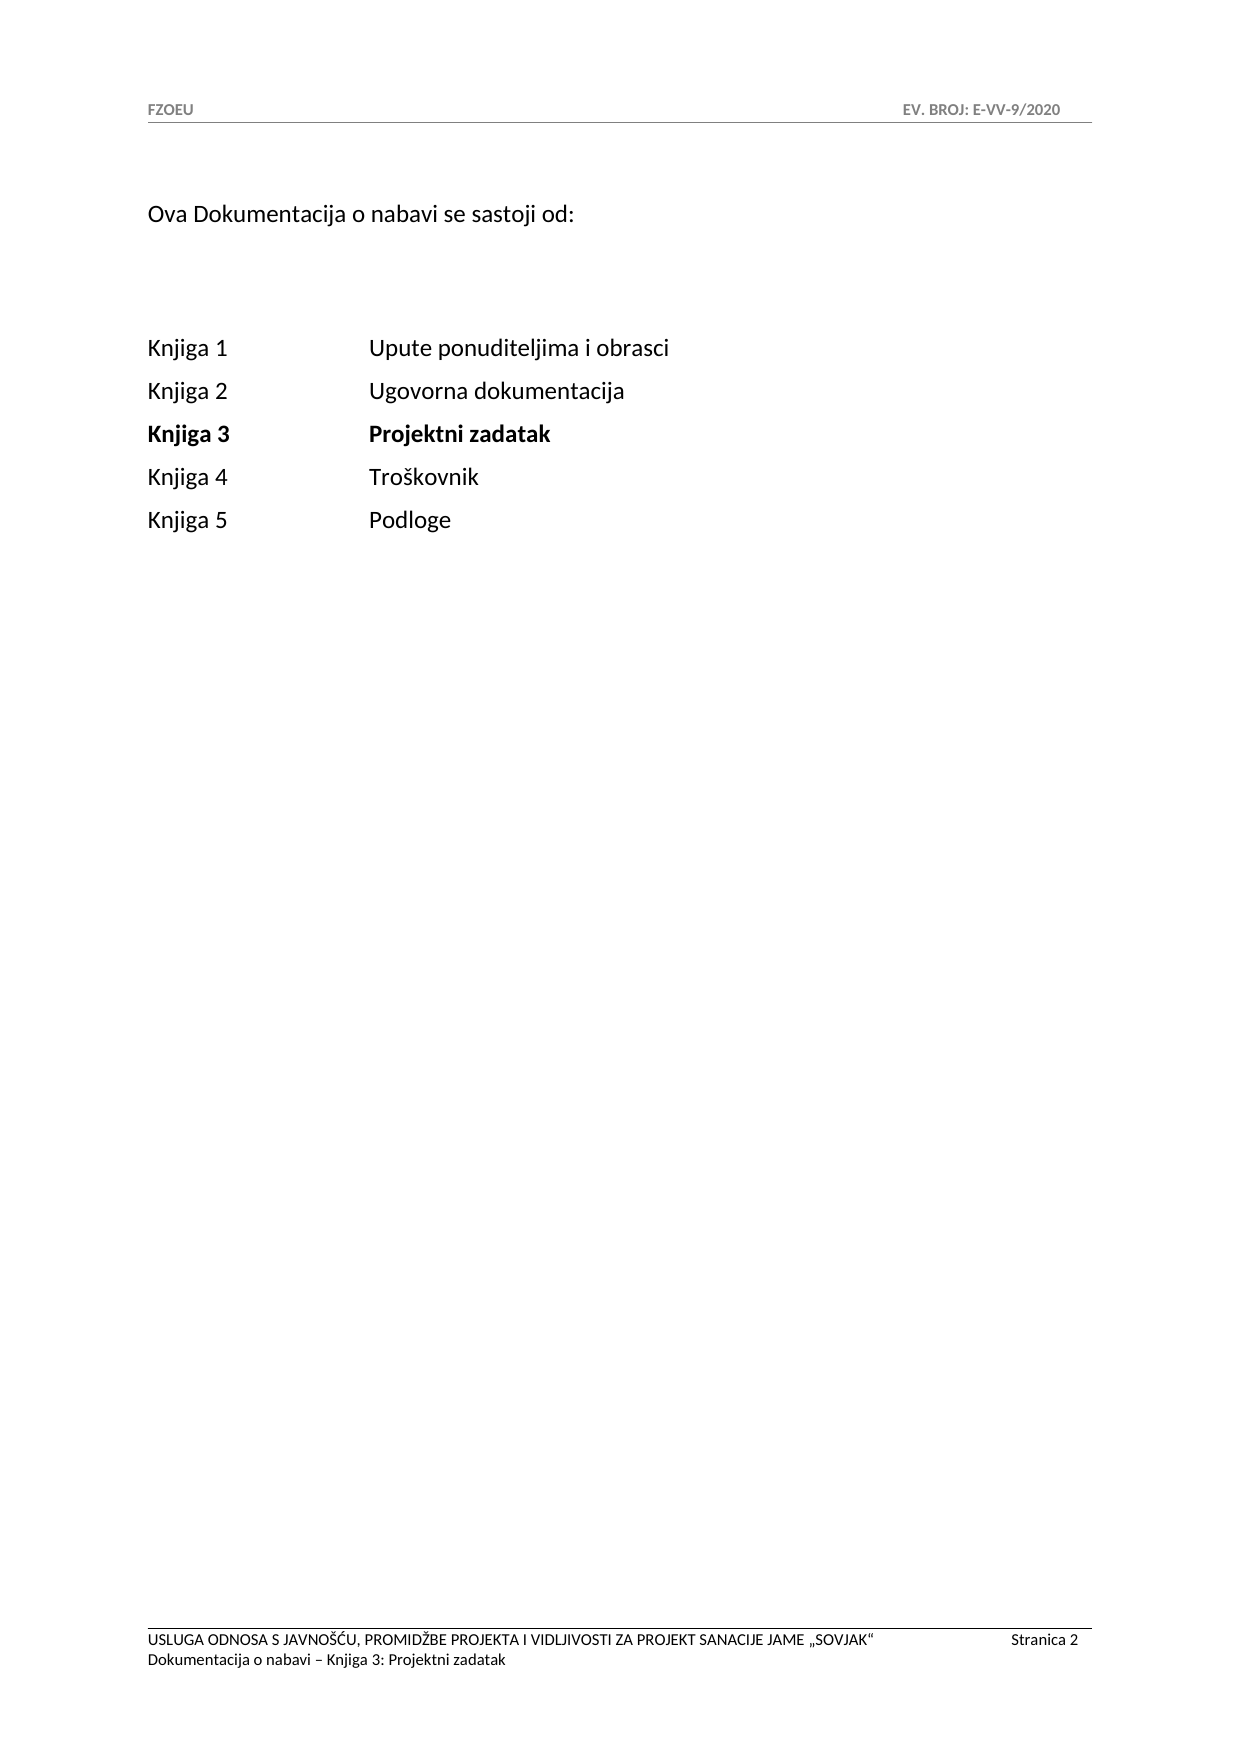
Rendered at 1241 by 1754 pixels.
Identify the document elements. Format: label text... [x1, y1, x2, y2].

text Knjiga 4 Troškovnik [148, 461, 1092, 491]
text Knjiga 2 Ugovorna dokumentacija [148, 375, 1092, 405]
text Ova Dokumentacija o nabavi se sastoji od: [148, 199, 1064, 229]
text Knjiga 3 Projektni zadatak [148, 418, 1092, 448]
text Knjiga 5 Podloge [148, 504, 1092, 534]
text Knjiga 1 Upute ponuditeljima i obrasci [148, 332, 1092, 362]
